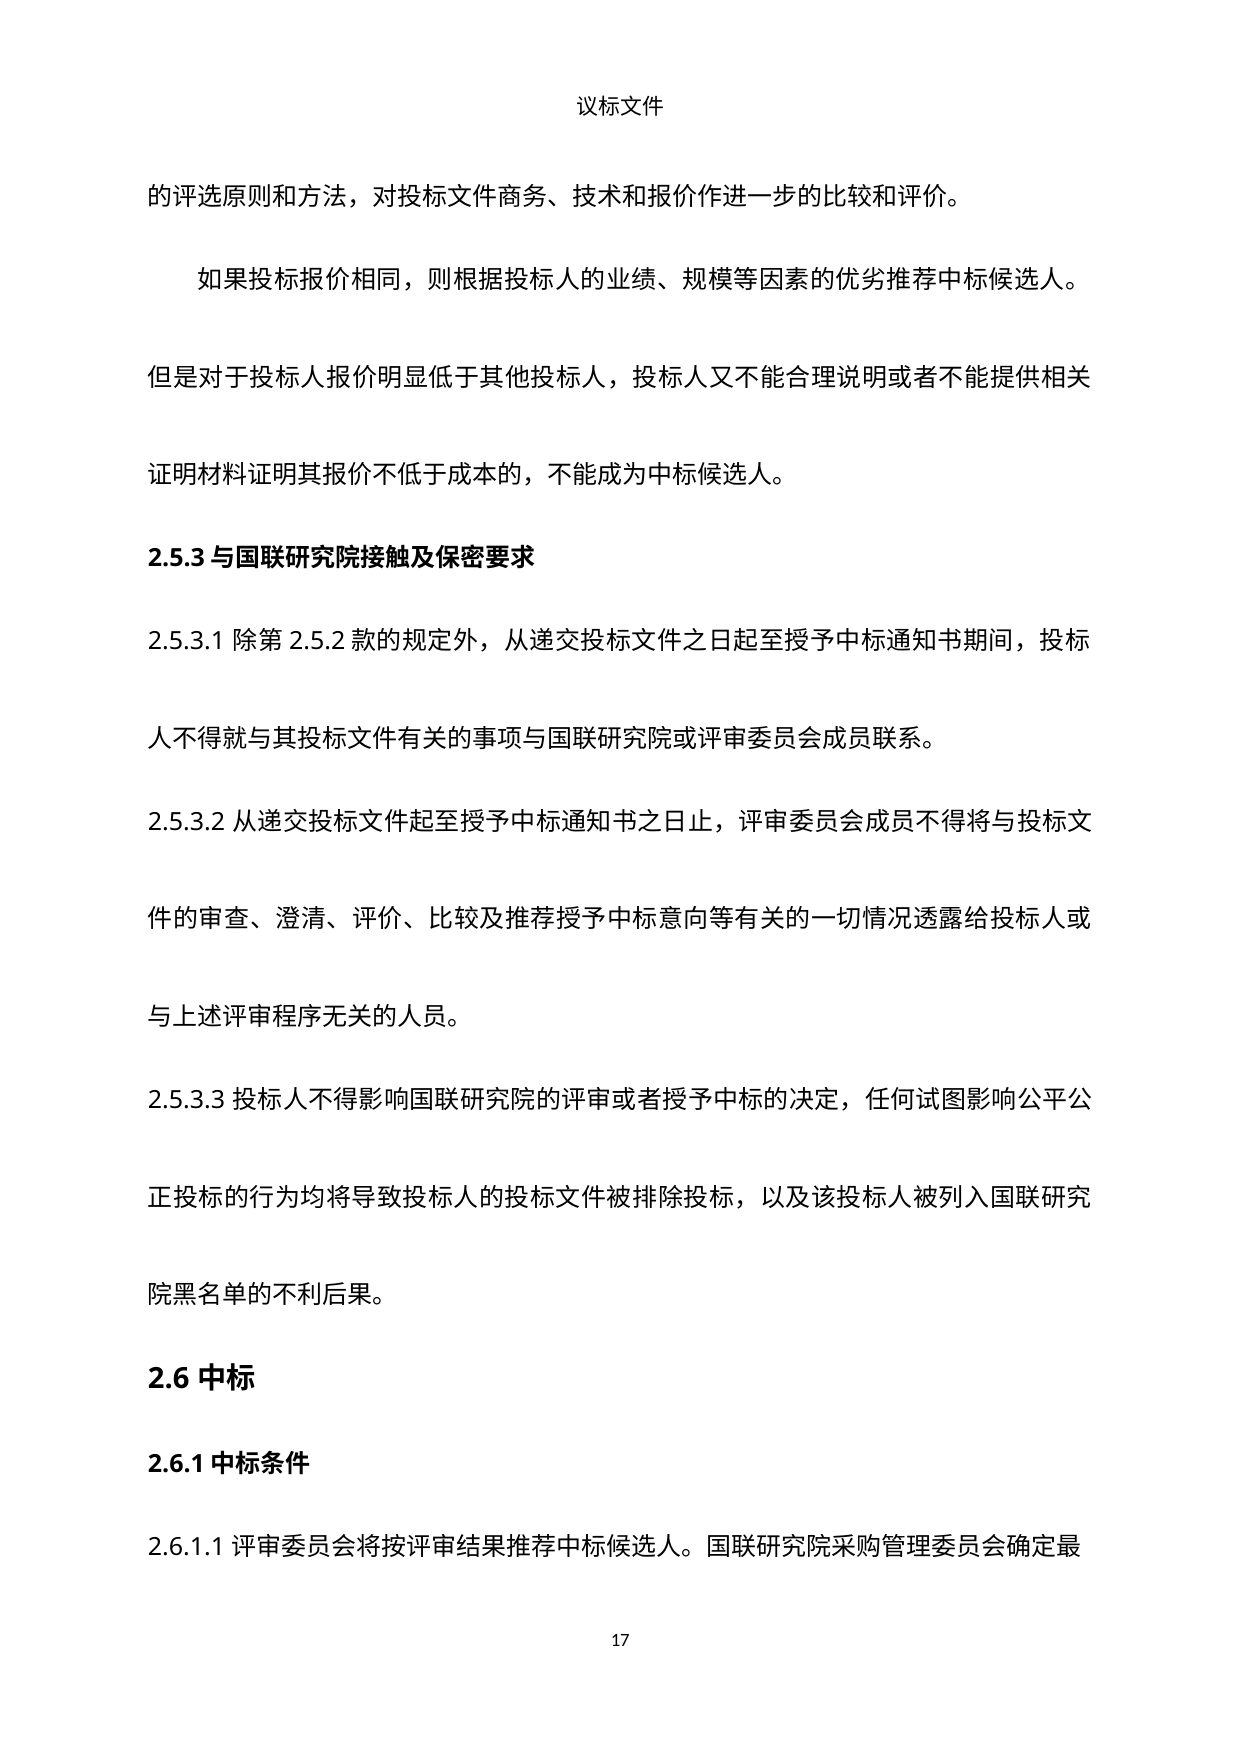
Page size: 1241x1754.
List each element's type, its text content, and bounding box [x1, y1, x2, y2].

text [148, 1512, 1092, 1577]
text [148, 162, 1092, 227]
text 2.5.3.2 从递交投标文件起至授予中标通知书之日止，评审委员会成员不得将与投标文件的审查、澄清、评价、比较及推荐授予中标意向等有关的一切情况透露给投标人或与上述评审程序无关的人员。 [148, 787, 1092, 1047]
text 如果投标报价相同，则根据投标人的业绩、规模等因素的优劣推荐中标候选人。但是对于投标人报价明显低于其他投标人，投标人又不能合理说明或者不能提供相关证明材料证明其报价不低于成本的，不能成为中标候选人。 [148, 245, 1092, 505]
text 2.6.1中标条件 [148, 1429, 1092, 1494]
text 2.5.3.3 投标人不得影响国联研究院的评审或者授予中标的决定，任何试图影响公平公正投标的行为均将导致投标人的投标文件被排除投标，以及该投标人被列入国联研究院黑名单的不利后果。 [148, 1065, 1092, 1325]
text 2.6 中标 [148, 1343, 1092, 1408]
text 2.5.3与国联研究院接触及保密要求 [148, 523, 1092, 588]
text 2.5.3.1 除第2.5.2款的规定外，从递交投标文件之日起至授予中标通知书期间，投标人不得就与其投标文件有关的事项与国联研究院或评审委员会成员联系。 [148, 606, 1092, 769]
